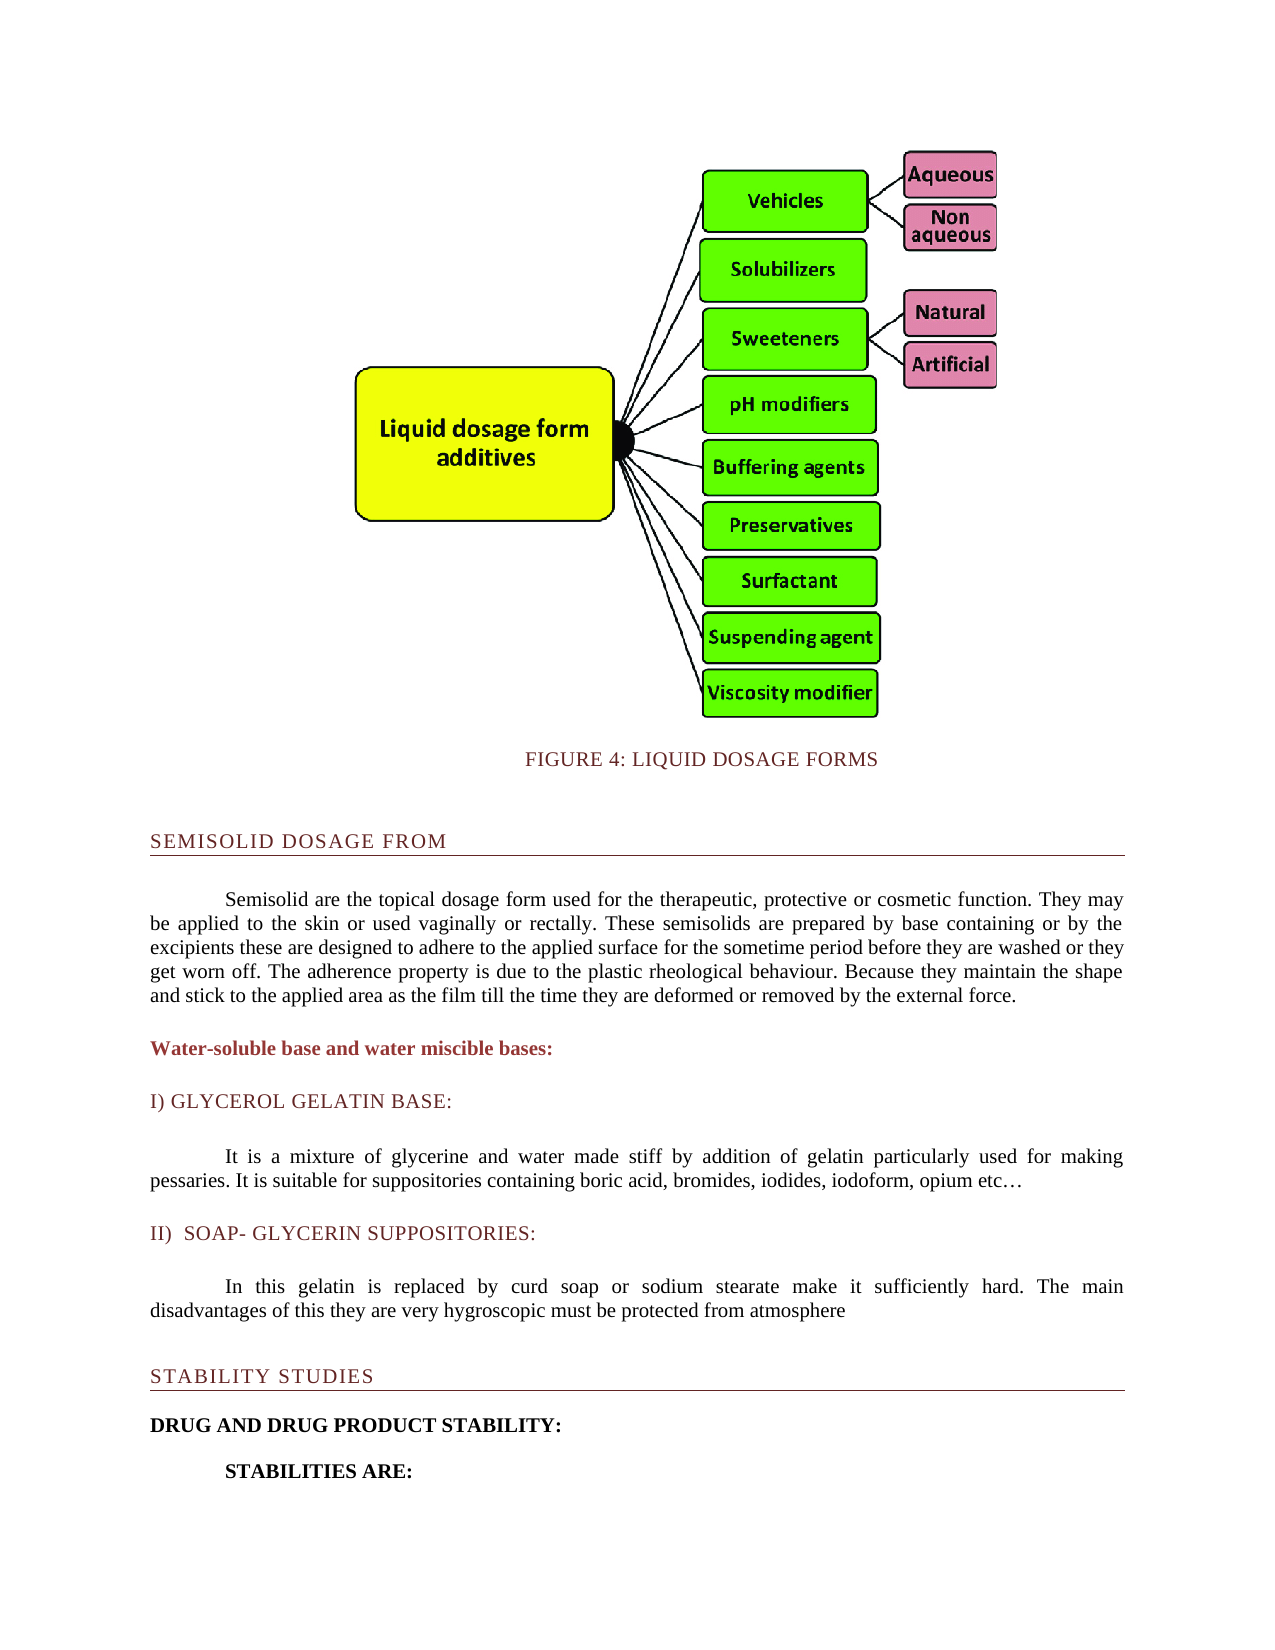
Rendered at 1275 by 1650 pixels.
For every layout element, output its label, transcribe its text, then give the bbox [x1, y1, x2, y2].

text Water-soluble base and water miscible bases: [150, 1036, 1125, 1060]
picture [353, 150, 997, 718]
subtitle Figure 4: liquid dosage forms [525, 747, 1125, 771]
text STABILITIES ARE: [150, 1459, 1125, 1483]
subtitle semisolid dosage from [150, 829, 1125, 855]
text i) Glycerol gelatin base: [150, 1089, 1125, 1113]
text In this gelatin is replaced by curd soap or sodium stearate make it sufficiently hard. The main disadvantages of this they are very hygroscopic must be protected from atmosphere [150, 1274, 1125, 1322]
text ii) soap- glycerin suppositories: [150, 1221, 1125, 1245]
text It is a mixture of glycerine and water made stiff by addition of gelatin particularly used for making pessaries. It is suitable for suppositories containing boric acid, bromides, iodides, iodoform, opium etc… [150, 1144, 1125, 1192]
text Semisolid are the topical dosage form used for the therapeutic, protective or cosmetic function. They may be applied to the skin or used vaginally or rectally. These semisolids are prepared by base containing or by the excipients these are designed to adhere to the applied surface for the sometime period before they are washed or they get worn off. The adherence property is due to the plastic rheological behaviour. Because they maintain the shape and stick to the applied area as the film till the time they are deformed or removed by the external force. [150, 887, 1125, 1007]
text DRUG AND DRUG PRODUCT STABILITY: [150, 1413, 1125, 1437]
subtitle STABILITY STUDIES [150, 1364, 1125, 1390]
